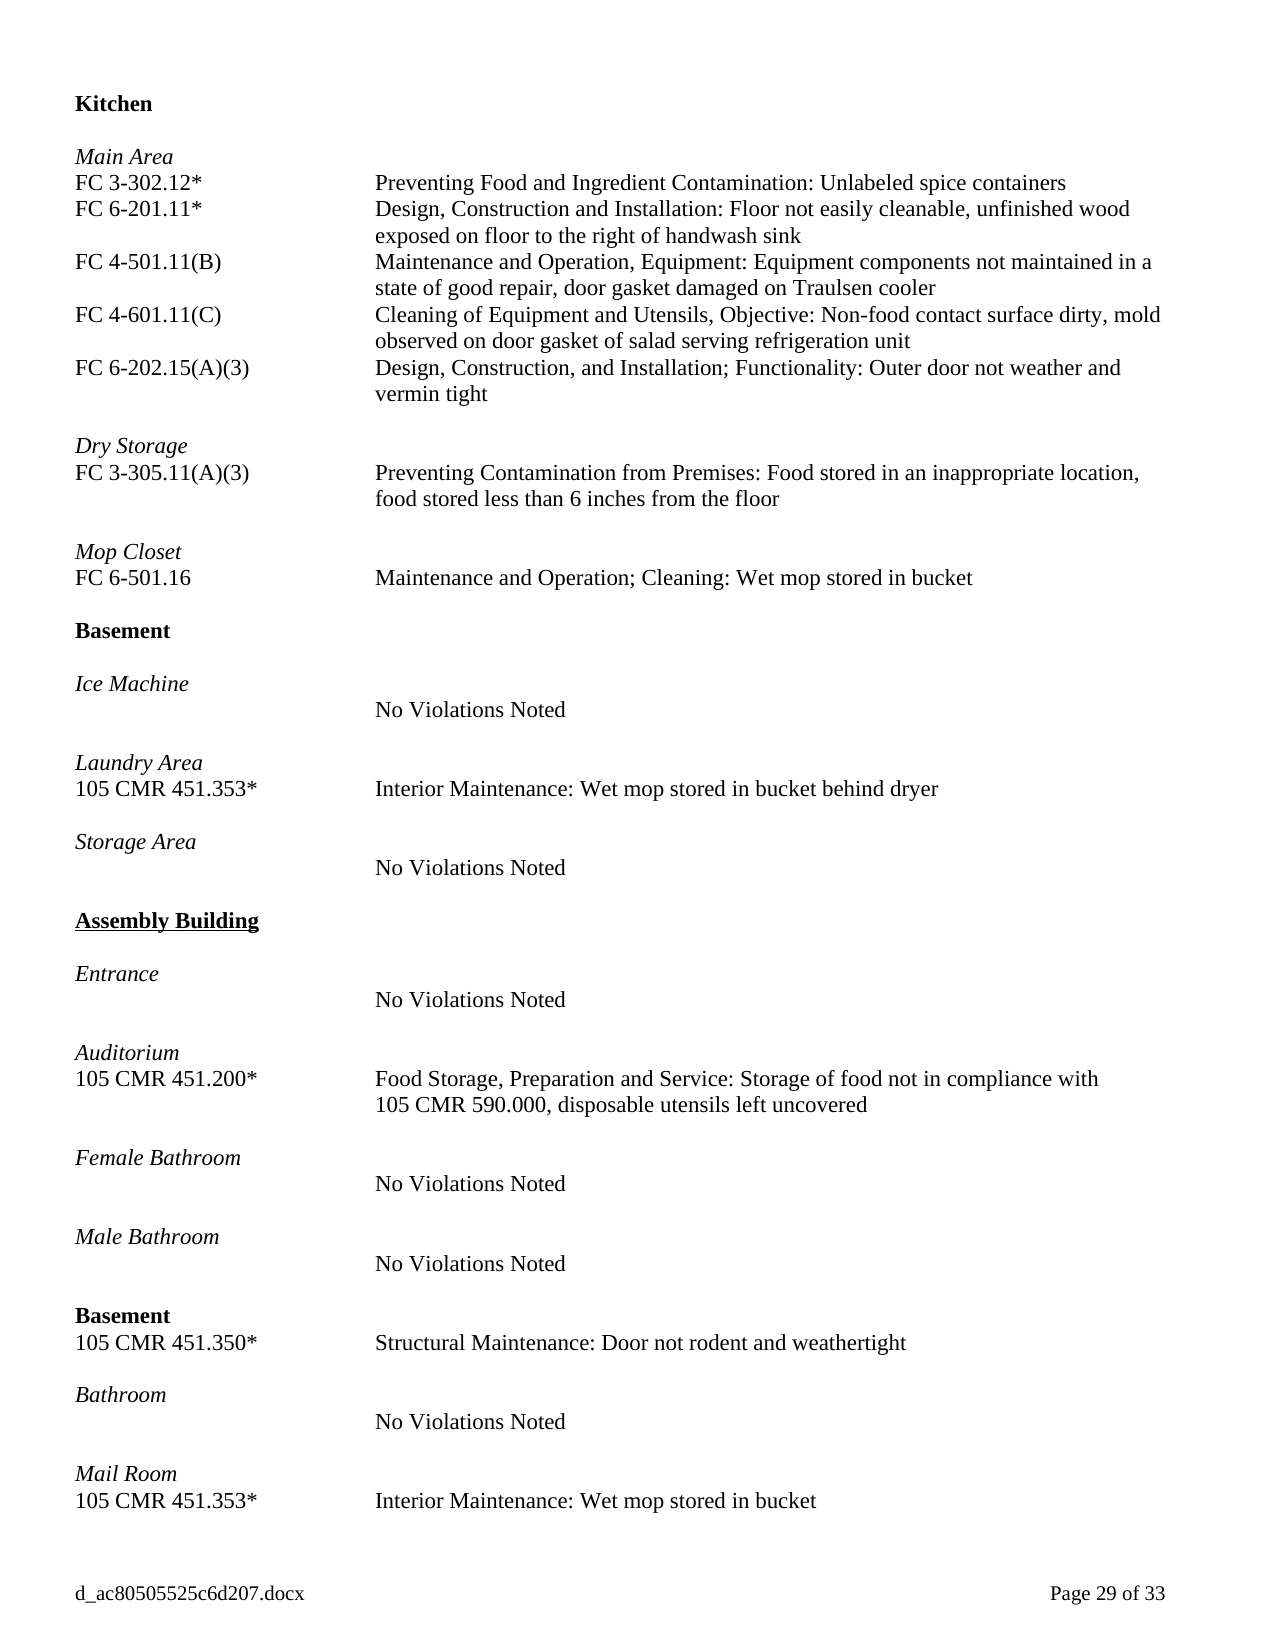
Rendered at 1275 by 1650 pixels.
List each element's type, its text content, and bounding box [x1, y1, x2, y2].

text Basement [75, 617, 1200, 643]
text No Violations Noted [75, 986, 1200, 1012]
text FC 4-601.11(c) Cleaning of Equipment and Utensils, Objective: Non-food contact surface dirty, mold observed on door gasket of salad serving refrigeration unit [75, 301, 1200, 353]
text Basement [75, 1302, 1200, 1329]
text Kitchen [75, 90, 1200, 116]
text No Violations Noted [75, 854, 1200, 881]
text FC 6-201.11* Design, Construction and Installation: Floor not easily cleanable, unfinished wood exposed on floor to the right of handwash sink [75, 195, 1200, 248]
text FC 3-305.11(A)(3) Preventing Contamination from Premises: Food stored in an inappropriate location, food stored less than 6 inches from the floor [75, 459, 1200, 512]
text No Violations Noted [75, 1408, 1200, 1434]
text No Violations Noted [75, 1249, 1200, 1276]
text Bathroom [75, 1381, 1200, 1408]
text Auditorium [75, 1039, 1200, 1065]
text 105 CMR 451.353* Interior Maintenance: Wet mop stored in bucket [75, 1487, 1200, 1513]
text FC 3-302.12* Preventing Food and Ingredient Contamination: Unlabeled spice containers [75, 169, 1200, 195]
text Main Area [75, 143, 1200, 169]
text 105 CMR 451.353* Interior Maintenance: Wet mop stored in bucket behind dryer [75, 775, 1200, 802]
text Male Bathroom [75, 1223, 1200, 1249]
text Dry Storage [75, 433, 1200, 459]
text Laundry Area [75, 749, 1200, 775]
text FC 4-501.11(B) Maintenance and Operation, Equipment: Equipment components not maintained in a state of good repair, door gasket damaged on Traulsen cooler [75, 248, 1200, 301]
text FC 6-202.15(A)(3) Design, Construction, and Installation; Functionality: Outer door not weather and vermin tight [75, 353, 1200, 406]
text Ice Machine [75, 670, 1200, 696]
text Storage Area [75, 828, 1200, 854]
text Female Bathroom [75, 1144, 1200, 1171]
text Assembly Building [75, 907, 1200, 933]
text Entrance [75, 960, 1200, 986]
text Mop Closet [75, 538, 1200, 564]
text 105 CMR 451.350* Structural Maintenance: Door not rodent and weathertight [75, 1329, 1200, 1355]
text FC 6-501.16 Maintenance and Operation; Cleaning: Wet mop stored in bucket [75, 564, 1200, 591]
text 105 CMR 451.200* Food Storage, Preparation and Service: Storage of food not in compliance with 105 CMR 590.000, disposable utensils left uncovered [75, 1065, 1200, 1118]
text No Violations Noted [75, 1171, 1200, 1197]
text Mail Room [75, 1460, 1200, 1487]
text No Violations Noted [75, 696, 1200, 722]
